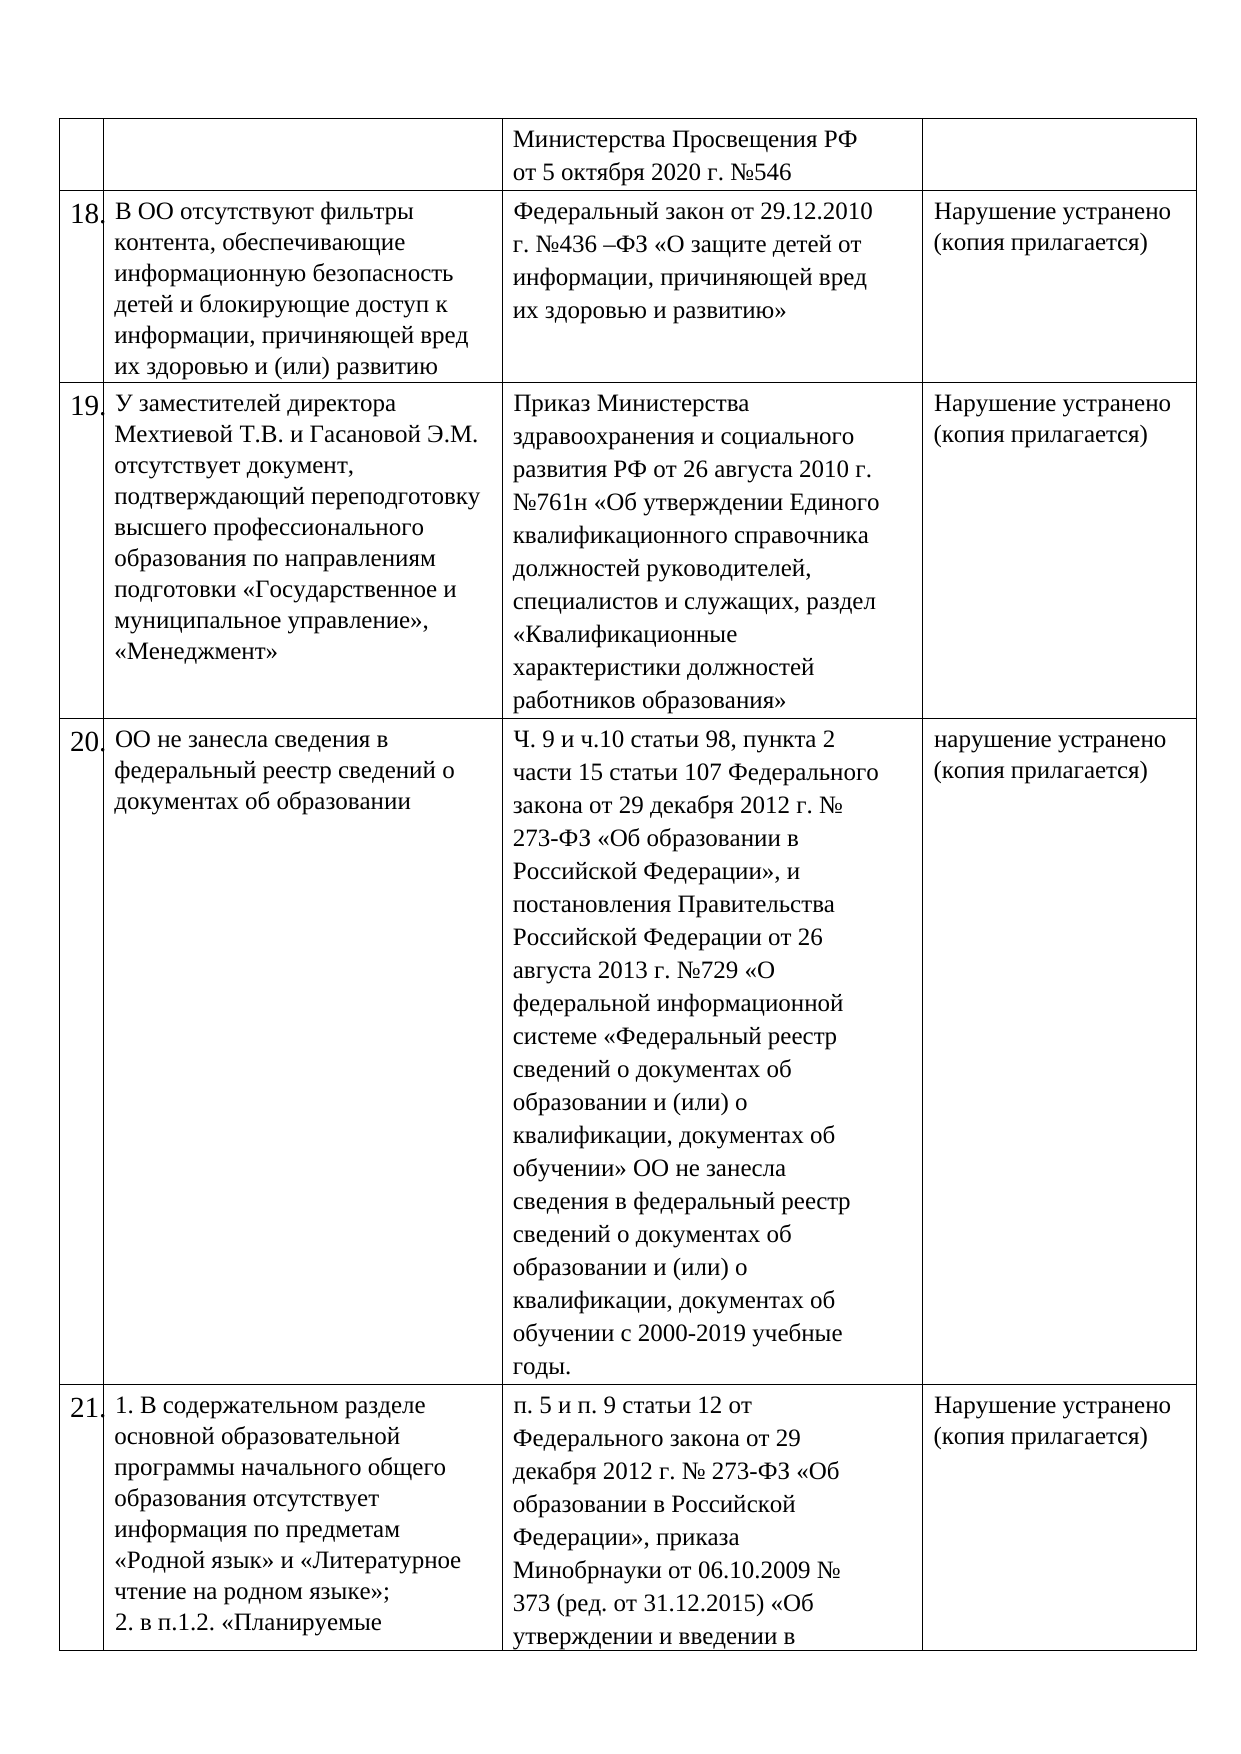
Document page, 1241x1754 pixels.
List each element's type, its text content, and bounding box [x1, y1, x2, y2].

table_cell [60, 1385, 103, 1650]
table_cell [60, 383, 103, 718]
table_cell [503, 1385, 922, 1650]
table_cell Федеральный закон от 29.12.2010 г. №436 –ФЗ «О защите детей от информации, причиняющей вред их здоровью и развитию» [503, 191, 922, 382]
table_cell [923, 119, 1196, 190]
table_cell Приказ Министерства здравоохранения и социального развития РФ от 26 августа 2010 г. №761н «Об утверждении Единого квалификационного справочника должностей руководителей, специалистов и служащих, раздел «Квалификационные характеристики должностей работников образования» [503, 383, 922, 718]
table_cell нарушение устранено (копия прилагается) [923, 719, 1196, 1384]
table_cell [503, 119, 922, 190]
table_cell [60, 119, 103, 190]
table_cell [104, 119, 502, 190]
table_cell Ч. 9 и ч.10 статьи 98, пункта 2 части 15 статьи 107 Федерального закона от 29 декабря 2012 г. № 273-ФЗ «Об образовании в Российской Федерации», и постановления Правительства Российской Федерации от 26 августа 2013 г. №729 «О федеральной информационной системе «Федеральный реестр сведений о документах об образовании и (или) о квалификации, документах об обучении» ОО не занесла сведения в федеральный реестр сведений о документах об образовании и (или) о квалификации, документах об обучении с 2000-2019 учебные годы. [503, 719, 922, 1384]
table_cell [104, 1385, 502, 1650]
table_cell Нарушение устранено (копия прилагается) [923, 191, 1196, 382]
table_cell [923, 1385, 1196, 1650]
table_cell [60, 191, 103, 382]
table_cell У заместителей директора Мехтиевой Т.В. и Гасановой Э.М. отсутствует документ, подтверждающий переподготовку высшего профессионального образования по направлениям подготовки «Государственное и муниципальное управление», «Менеджмент» [104, 383, 502, 718]
table_cell В ОО отсутствуют фильтры контента, обеспечивающие информационную безопасность детей и блокирующие доступ к информации, причиняющей вред их здоровью и (или) развитию [104, 191, 502, 382]
table_cell Нарушение устранено (копия прилагается) [923, 383, 1196, 718]
table_cell ОО не занесла сведения в федеральный реестр сведений о документах об образовании [104, 719, 502, 1384]
table_cell [60, 719, 103, 1384]
